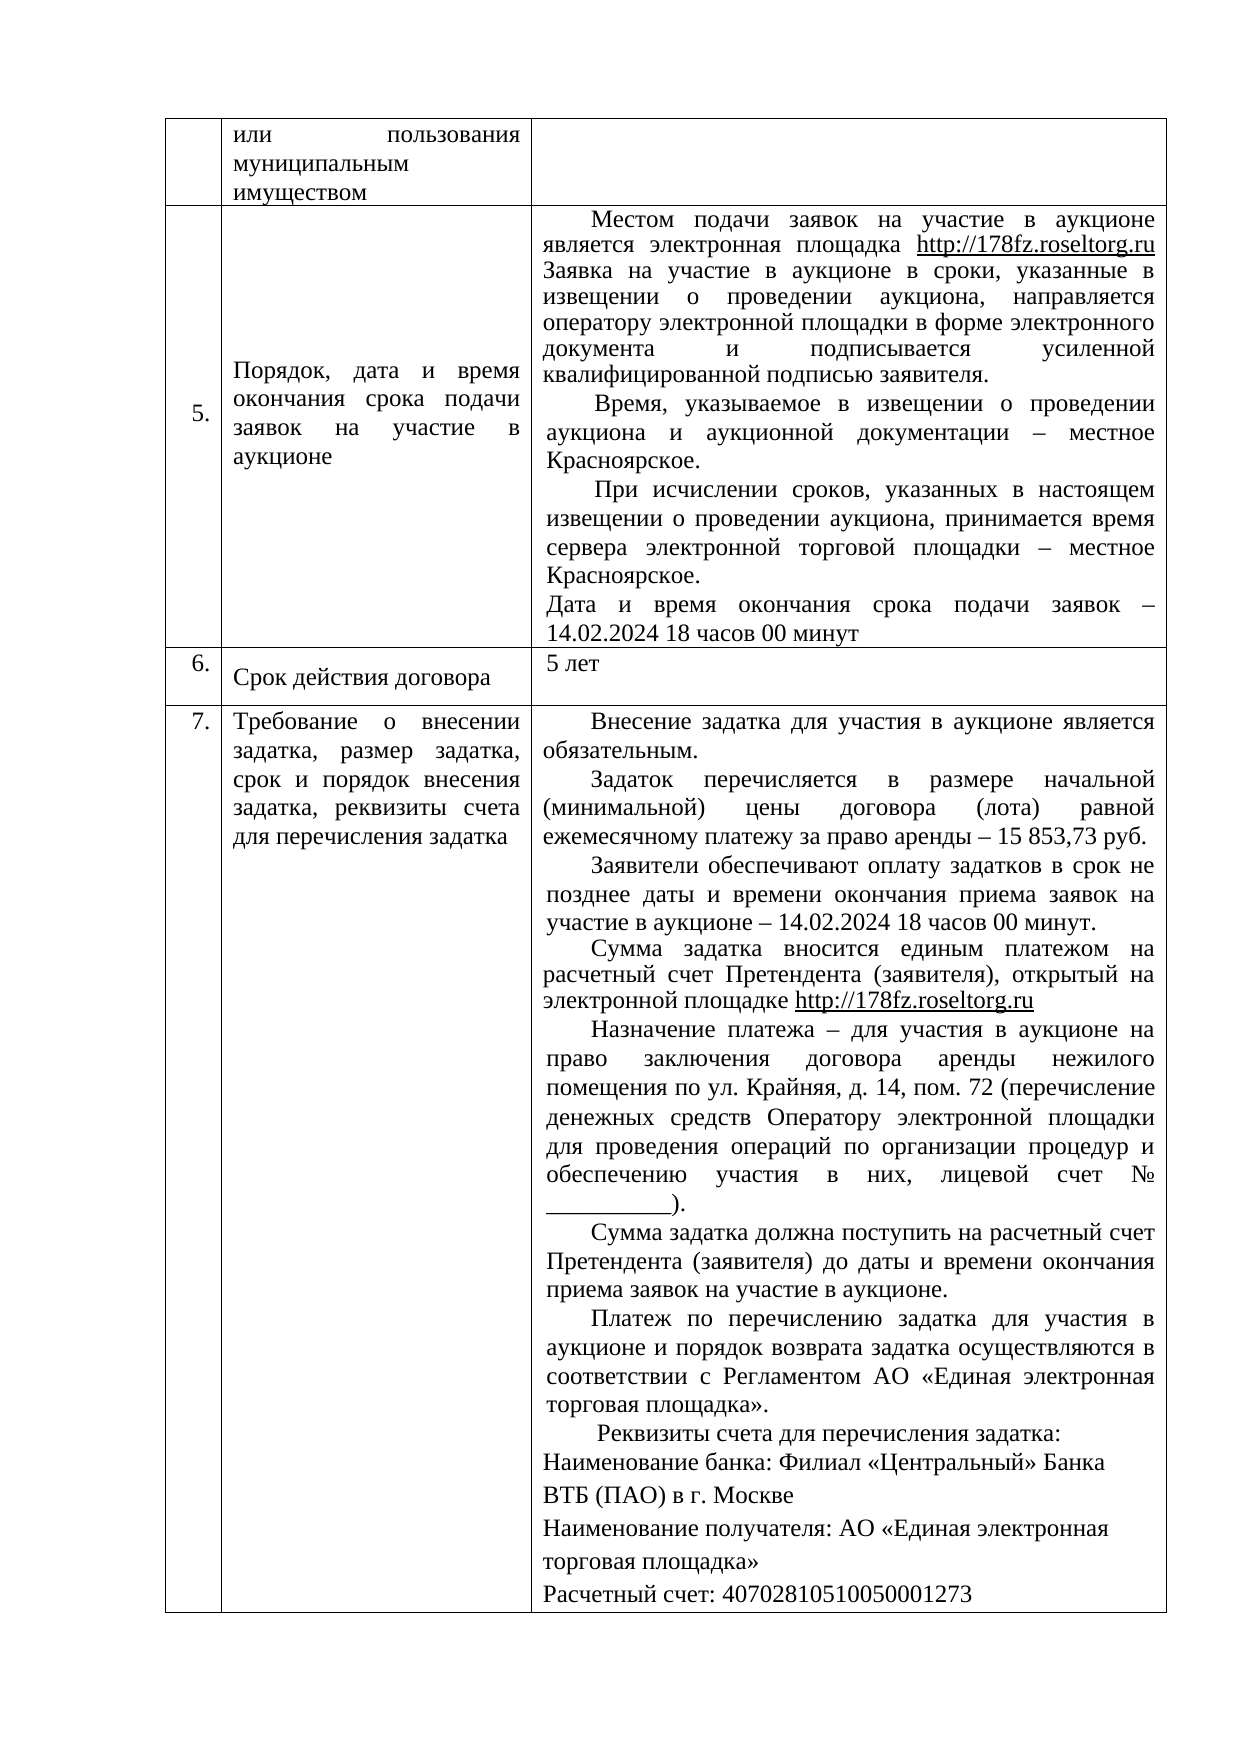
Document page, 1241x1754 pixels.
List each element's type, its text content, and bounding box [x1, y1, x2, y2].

table_cell Срок действия договора [222, 648, 531, 705]
table_cell [166, 706, 221, 1612]
table_cell Местом подачи заявок на участие в аукционе является электронная площадка http://178fz.roseltorg.ru Заявка на участие в аукционе в сроки, указанные в извещении о проведении аукциона, направляется оператору электронной площадки в форме электронного документа и подписывается усиленной квалифицированной подписью заявителя. Время, указываемое в извещении о проведении аукциона и аукционной документации – местное Красноярское. При исчислении сроков, указанных в настоящем извещении о проведении аукциона, принимается время сервера электронной торговой площадки – местное Красноярское. Дата и время окончания срока подачи заявок – 14.02.2024 18 часов 00 минут [532, 206, 1166, 647]
table_cell [166, 119, 221, 205]
table_cell Порядок, дата и время окончания срока подачи заявок на участие в аукционе [222, 206, 531, 647]
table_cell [222, 119, 531, 205]
table_cell [166, 206, 221, 647]
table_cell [532, 706, 1166, 1612]
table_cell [532, 119, 1166, 205]
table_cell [222, 706, 531, 1612]
table_cell [166, 648, 221, 705]
table_cell 5 лет [532, 648, 1166, 705]
